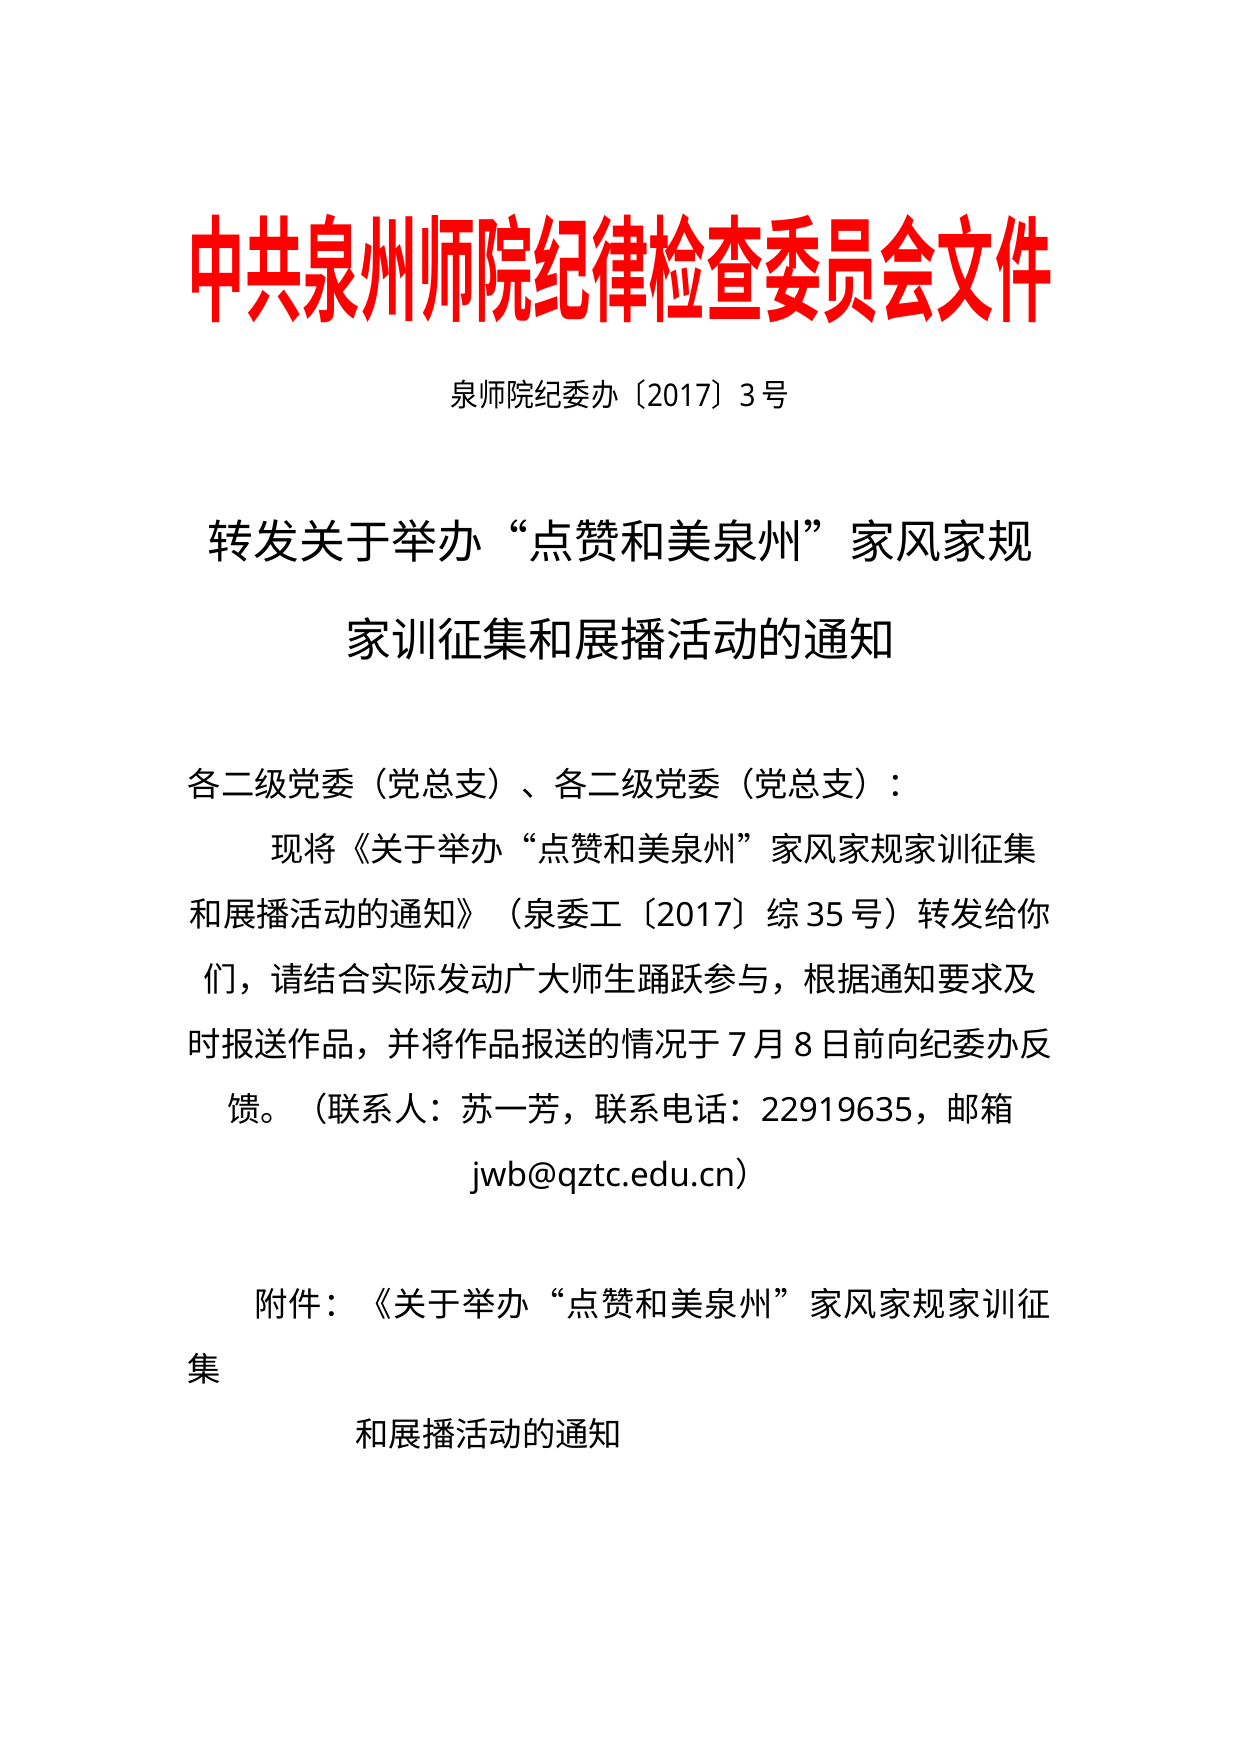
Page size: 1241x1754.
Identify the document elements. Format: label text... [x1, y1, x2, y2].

text 转发关于举办“点赞和美泉州”家风家规家训征集和展播活动的通知 [187, 490, 1053, 685]
text 和展播活动的通知 [187, 1400, 1053, 1465]
text 各二级党委（党总支）、各二级党委（党总支）： [187, 750, 1053, 815]
text 现将《关于举办“点赞和美泉州”家风家规家训征集和展播活动的通知》（泉委工〔2017〕综35号）转发给你们，请结合实际发动广大师生踊跃参与，根据通知要求及时报送作品，并将作品报送的情况于7月8日前向纪委办反馈。（联系人：苏一芳，联系电话：22919635，邮箱jwb@qztc.edu.cn） [187, 815, 1053, 1205]
text 中共泉州师院纪律检查委员会文件 [187, 165, 1053, 360]
text 附件：《关于举办“点赞和美泉州”家风家规家训征集 [187, 1270, 1053, 1400]
text 泉师院纪委办〔2017〕3号 [187, 360, 1053, 425]
